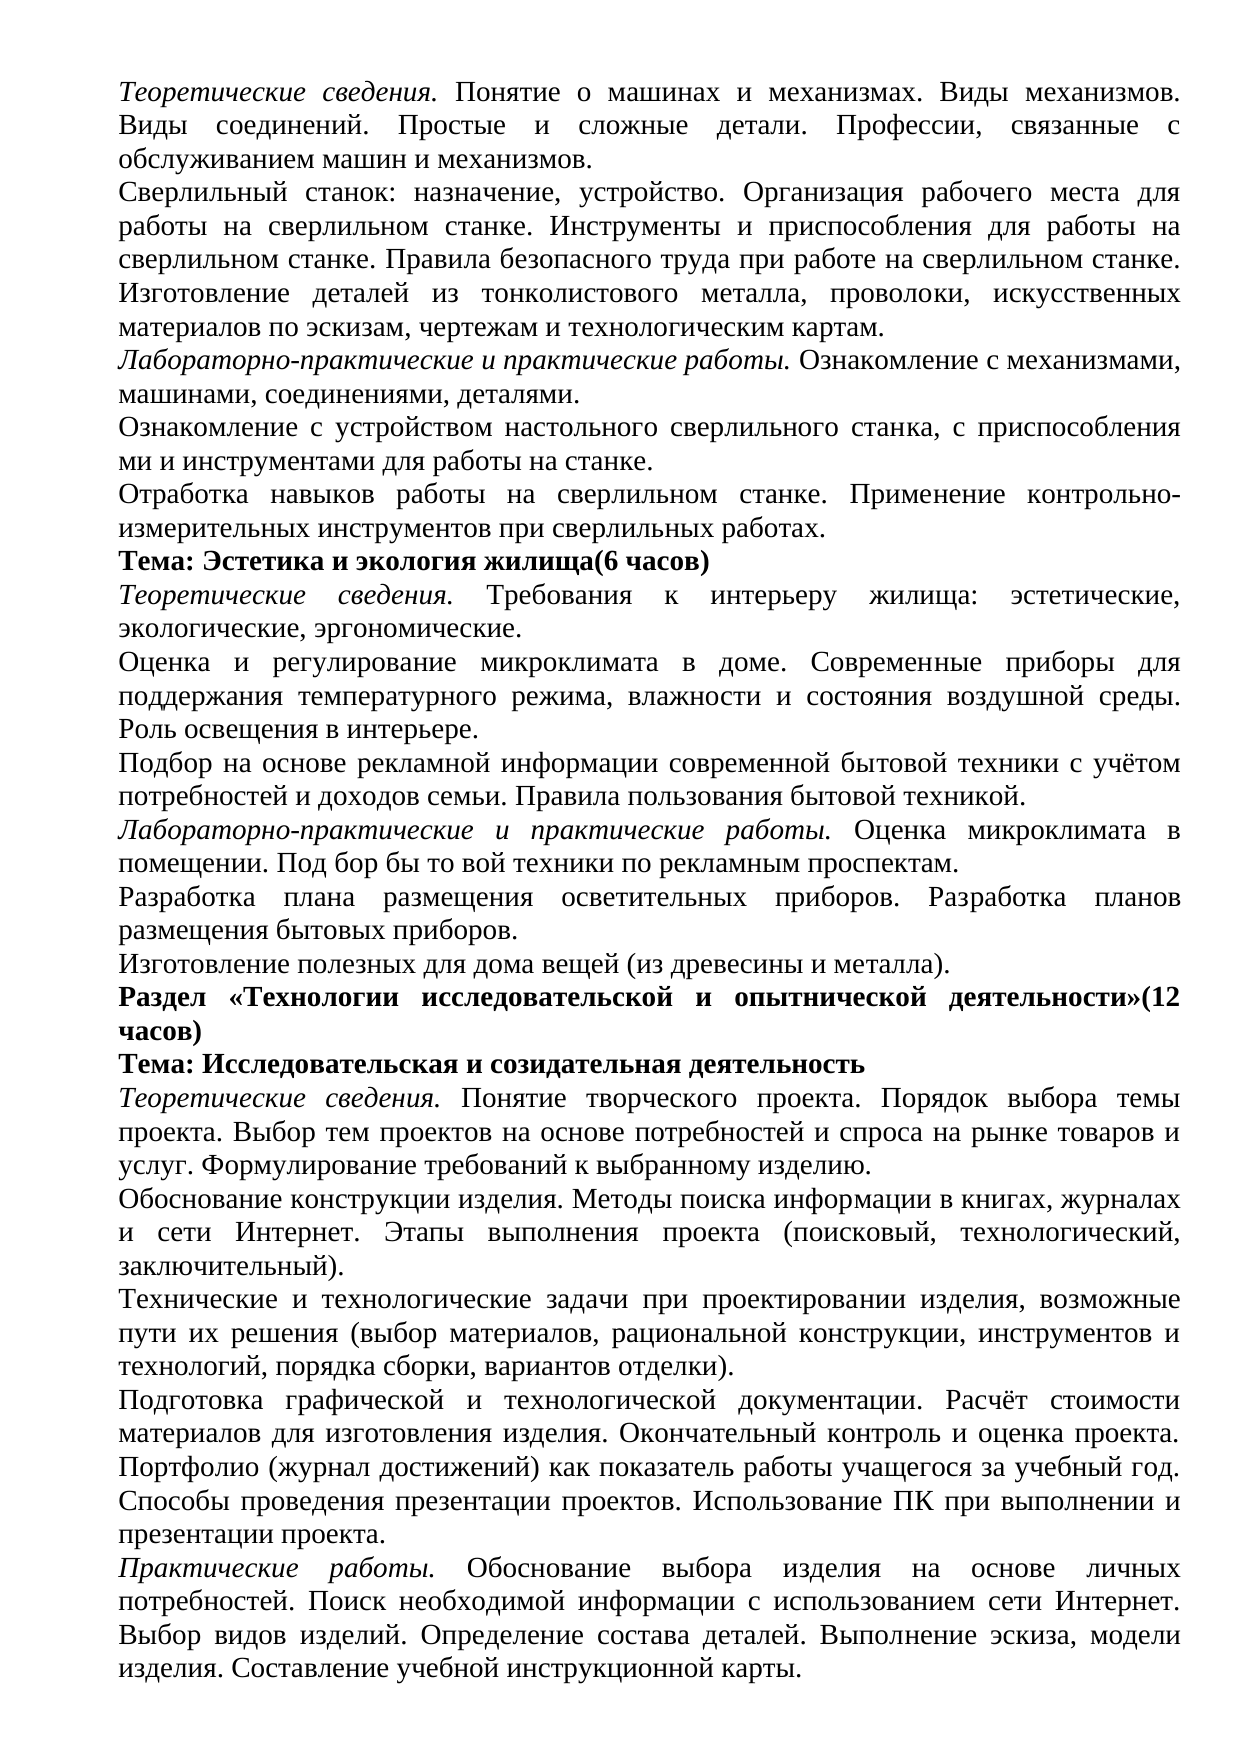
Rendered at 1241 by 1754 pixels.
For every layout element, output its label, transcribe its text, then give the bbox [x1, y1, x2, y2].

text Тема: Эстетика и экология жилища(6 часов) [118, 543, 1181, 577]
text Теоретические сведения. Понятие творческого проекта. Порядок выбора темы проекта. Выбор тем проектов на основе потребностей и спроса на рынке товаров и услуг. Формулирование требований к выбранному изделию. [118, 1080, 1181, 1181]
text Отработка навыков работы на сверлильном станке. Применение контрольно-измерительных инструментов при сверлильных работах. [118, 476, 1181, 543]
text Изготовление полезных для дома вещей (из древесины и металла). [118, 946, 1181, 979]
text Лабораторно-практические и практические работы. Ознакомление с механизмами, машинами, соединениями, деталями. [118, 342, 1181, 409]
text Обоснование конструкции изделия. Методы поиска информации в книгах, журналах и сети Интернет. Этапы выполнения проекта (поисковый, технологический, заключительный). Технические и технологические задачи при проектировании изделия, возможные пути их решения (выбор материалов, рациональной конструкции, инструментов и технологий, порядка сборки, вариантов отделки). [118, 1181, 1181, 1382]
text Тема: Исследовательская и созидательная деятельность [118, 1047, 1181, 1080]
text Раздел «Технологии исследовательской и опытнической деятельности»(12 часов) [118, 979, 1181, 1047]
text Подготовка графической и технологической документации. Расчёт стоимости материалов для изготовления изделия. Окончательный контроль и оценка проекта. Портфолио (журнал достижений) как показатель работы учащегося за учебный год. Способы проведения презентации проектов. Использование ПК при выполнении и презентации проекта. [118, 1382, 1181, 1550]
text Разработка плана размещения осветительных приборов. Разработка планов размещения бытовых приборов. [118, 879, 1181, 946]
text Практические работы. Обоснование выбора изделия на основе личных потребностей. Поиск необходимой информации с использованием сети Интернет. Выбор видов изделий. Определение состава деталей. Выполнение эскиза, модели изделия. Составление учебной инструкционной карты. [118, 1550, 1181, 1684]
text Сверлильный станок: назначение, устройство. Организация рабочего места для работы на сверлильном станке. Инструменты и приспособления для работы на сверлильном станке. Правила безопасного труда при работе на сверлильном станке. Изготовление деталей из тонколистового металла, проволоки, искусственных материалов по эскизам, чертежам и технологическим картам. [118, 174, 1181, 342]
text Подбор на основе рекламной информации современной бытовой техники с учётом потребностей и доходов семьи. Правила пользования бытовой техникой. [118, 745, 1181, 812]
text Оценка и регулирование микроклимата в доме. Современные приборы для поддержания температурного режима, влажности и состояния воздушной среды. Роль освещения в интерьере. [118, 644, 1181, 745]
text Лабораторно-практические и практические работы. Оценка микроклимата в помещении. Под бор бы то вой техники по рекламным проспектам. [118, 812, 1181, 879]
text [118, 74, 1181, 174]
text Ознакомление с устройством настольного сверлильного станка, с приспособления ми и инструментами для работы на станке. [118, 409, 1181, 476]
text Теоретические сведения. Требования к интерьеру жилища: эстетические, экологические, эргономические. [118, 577, 1181, 644]
